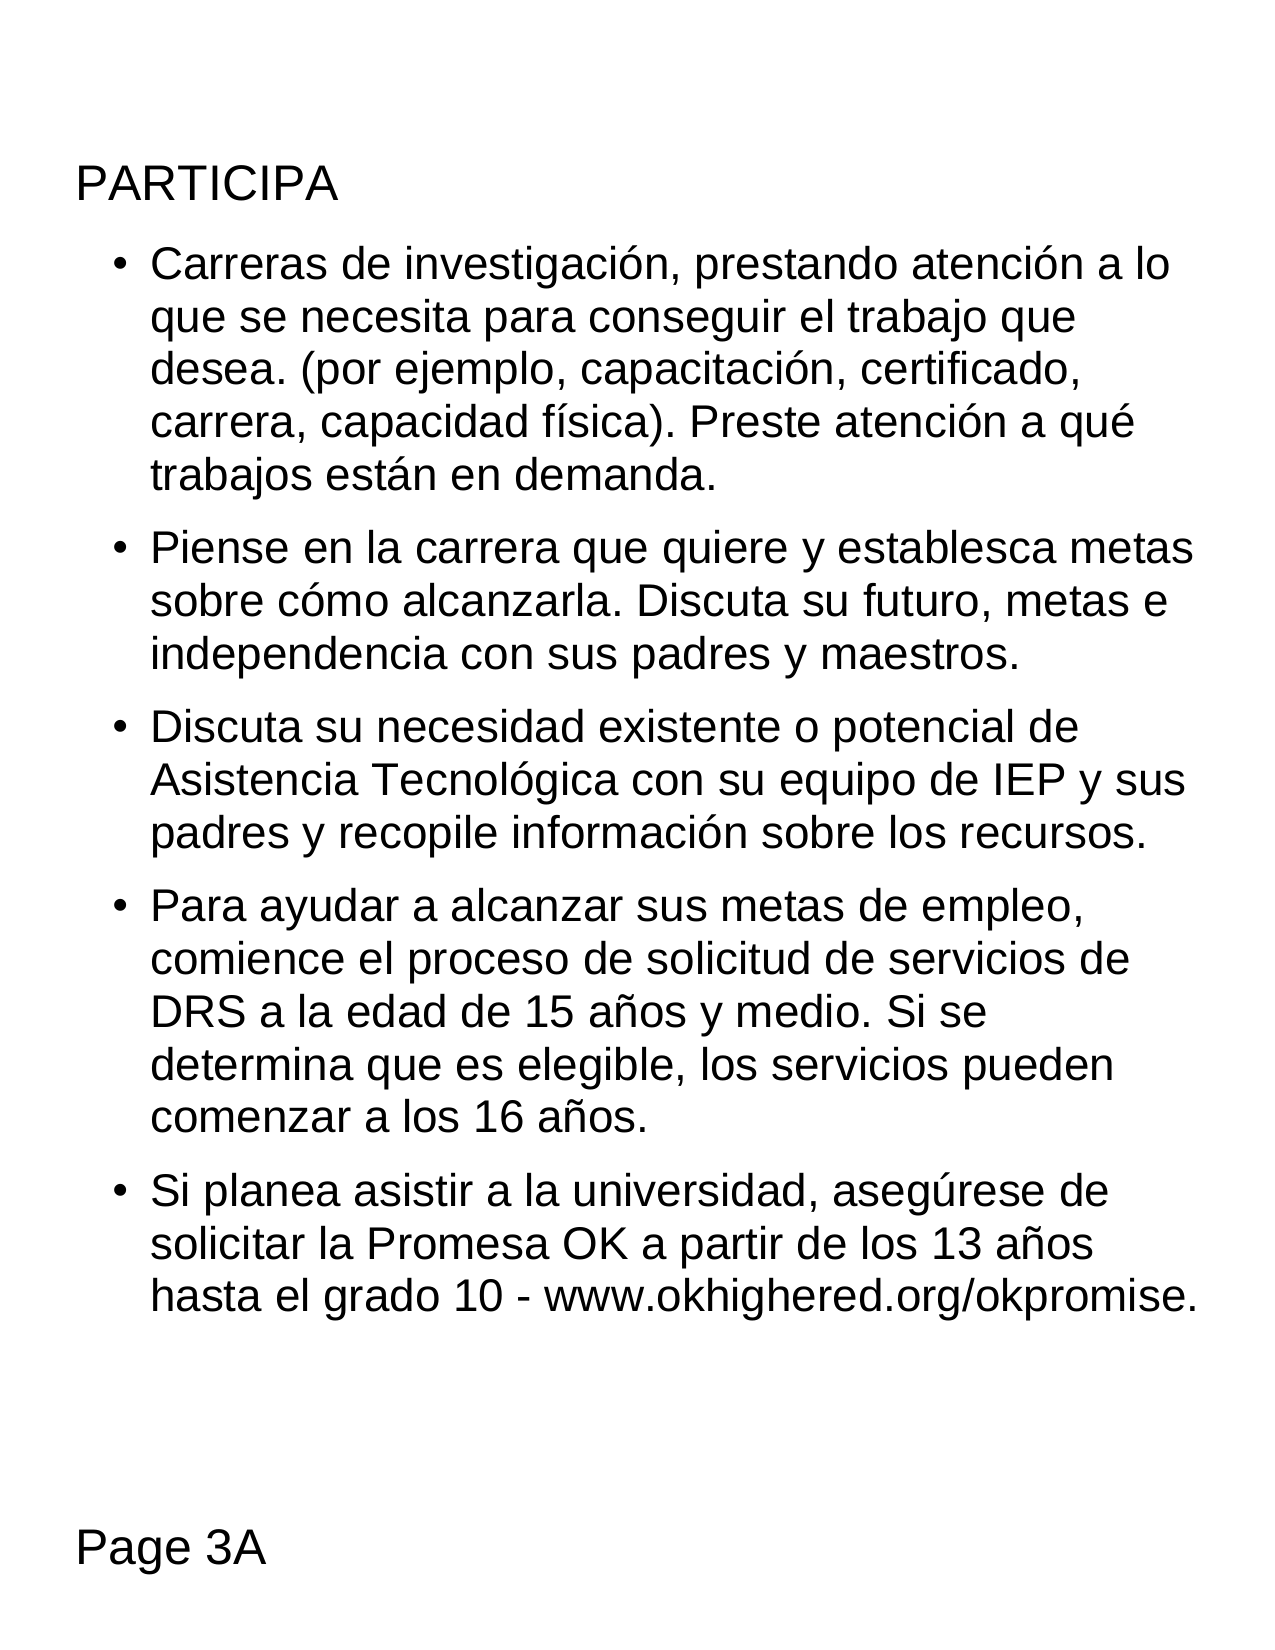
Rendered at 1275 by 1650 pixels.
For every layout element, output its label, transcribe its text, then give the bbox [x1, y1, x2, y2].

list Carreras de investigación, prestando atención a lo que se necesita para conseguir el trabajo que desea. (por ejemplo, capacitación, certificado, carrera, capacidad física). Preste atención a qué trabajos están en demanda. [112, 236, 1200, 500]
list Para ayudar a alcanzar sus metas de empleo, comience el proceso de solicitud de servicios de DRS a la edad de 15 años y medio. Si se determina que es elegible, los servicios pueden comenzar a los 16 años. [112, 879, 1200, 1142]
list Si planea asistir a la universidad, asegúrese de solicitar la Promesa OK a partir de los 13 años hasta el grado 10 - www.okhighered.org/okpromise. [112, 1163, 1200, 1322]
text PARTICIPA [75, 153, 1200, 211]
list Piense en la carrera que quiere y establesca metas sobre cómo alcanzarla. Discuta su futuro, metas e independencia con sus padres y maestros. [112, 521, 1200, 679]
list Discuta su necesidad existente o potencial de Asistencia Tecnológica con su equipo de IEP y sus padres y recopile información sobre los recursos. [112, 700, 1200, 858]
